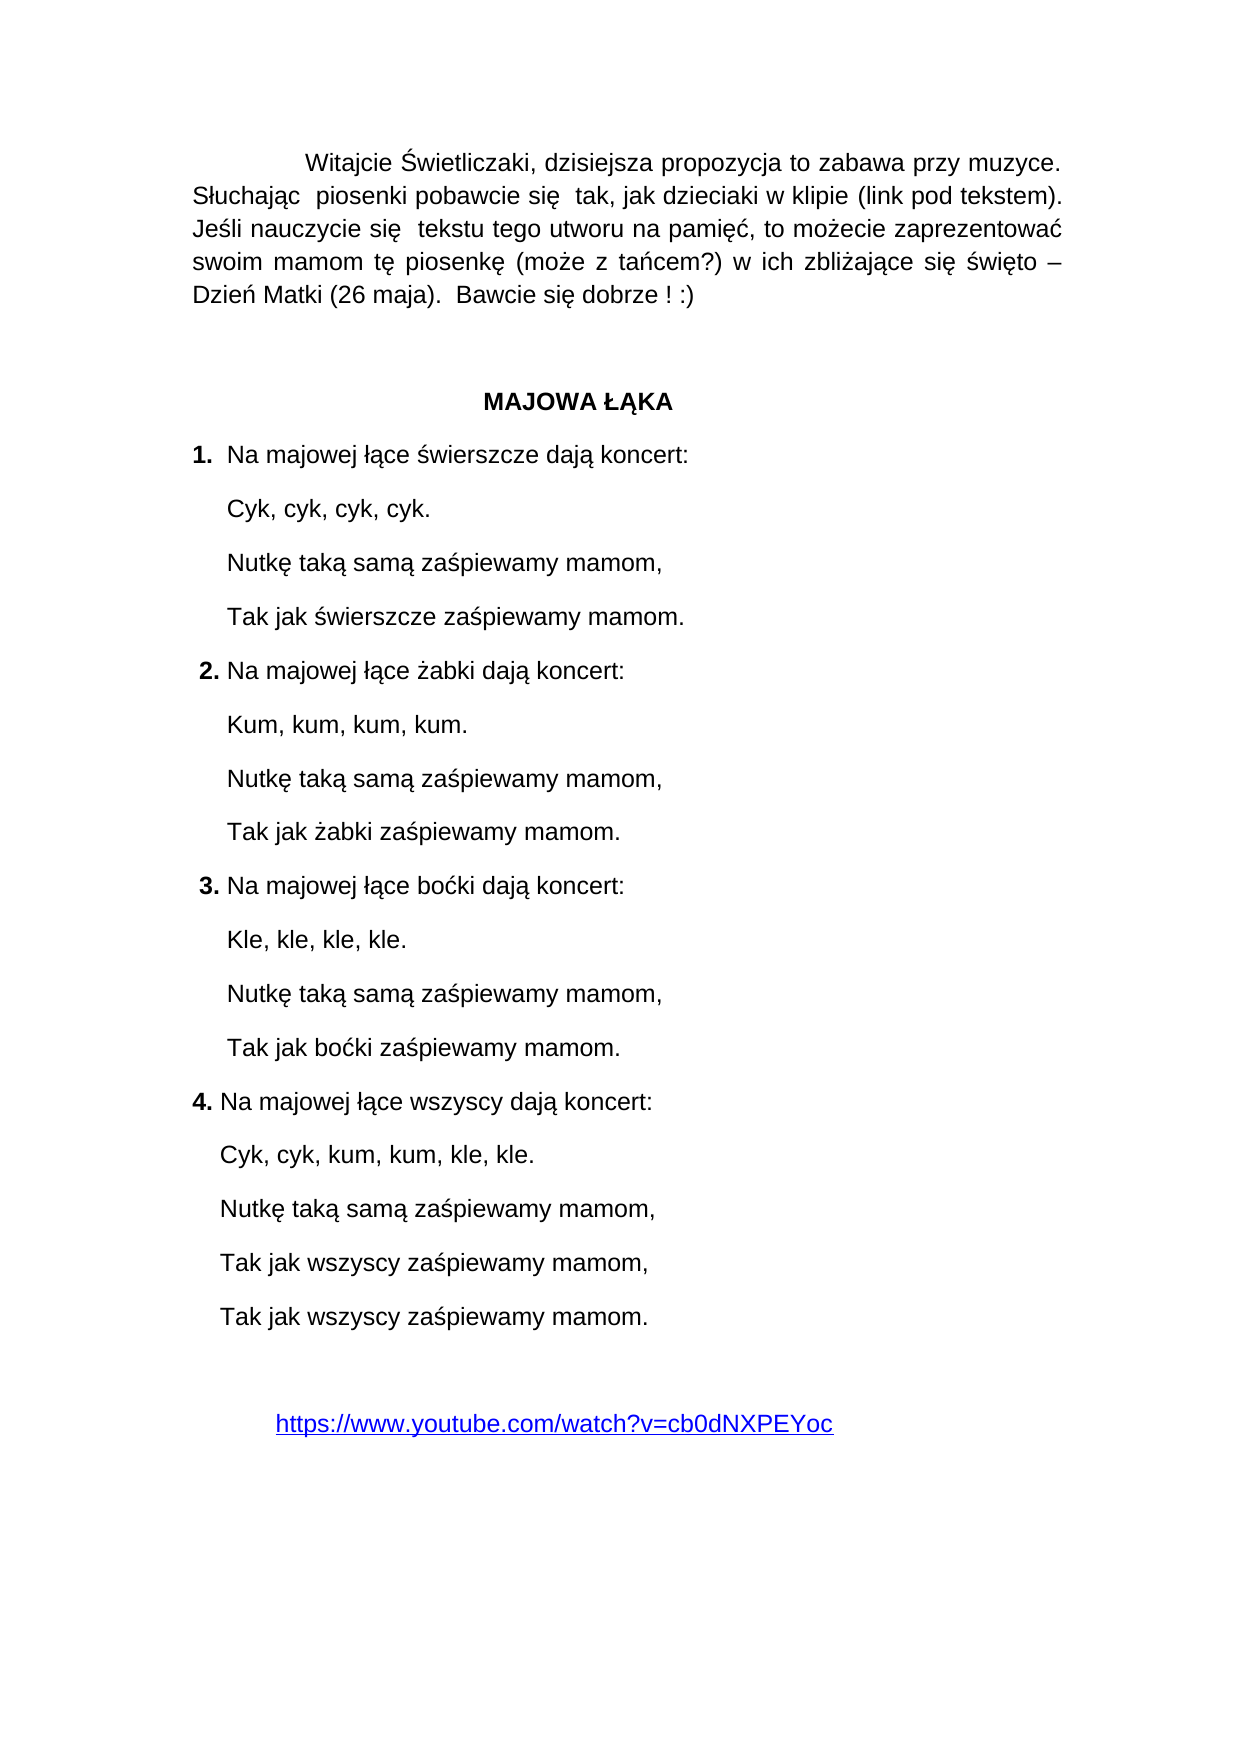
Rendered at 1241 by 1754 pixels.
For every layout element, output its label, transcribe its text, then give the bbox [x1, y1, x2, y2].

text MAJOWA ŁĄKA [192, 387, 1093, 415]
text Tak jak świerszcze zaśpiewamy mamom. [192, 602, 1093, 631]
text Nutkę taką samą zaśpiewamy mamom, [192, 979, 1093, 1008]
text Kle, kle, kle, kle. [192, 925, 1093, 954]
text 3. Na majowej łące boćki dają koncert: [192, 871, 1093, 900]
text Cyk, cyk, cyk, cyk. [192, 494, 1093, 523]
text Kum, kum, kum, kum. [192, 710, 1093, 738]
text Tak jak wszyscy zaśpiewamy mamom. [192, 1302, 1093, 1331]
text 4. Na majowej łące wszyscy dają koncert: [192, 1087, 1093, 1115]
text https://www.youtube.com/watch?v=cb0dNXPEYoc [192, 1409, 1093, 1438]
text 1. Na majowej łące świerszcze dają koncert: [192, 440, 1093, 469]
text Tak jak wszyscy zaśpiewamy mamom, [192, 1248, 1093, 1277]
text Nutkę taką samą zaśpiewamy mamom, [192, 763, 1093, 792]
text Witajcie Świetliczaki, dzisiejsza propozycja to zabawa przy muzyce. Słuchając piosenki pobawcie się tak, jak dzieciaki w klipie (link pod tekstem). Jeśli nauczycie się tekstu tego utworu na pamięć, to możecie zaprezentować swoim mamom tę piosenkę (może z tańcem?) w ich zbliżające się święto – Dzień Matki (26 maja). Bawcie się dobrze ! :) [192, 148, 1063, 308]
text Cyk, cyk, kum, kum, kle, kle. [192, 1141, 1093, 1169]
text Tak jak boćki zaśpiewamy mamom. [192, 1033, 1093, 1062]
text Nutkę taką samą zaśpiewamy mamom, [192, 548, 1093, 577]
text Nutkę taką samą zaśpiewamy mamom, [192, 1194, 1093, 1223]
text Tak jak żabki zaśpiewamy mamom. [192, 817, 1093, 846]
text 2. Na majowej łące żabki dają koncert: [192, 656, 1093, 684]
